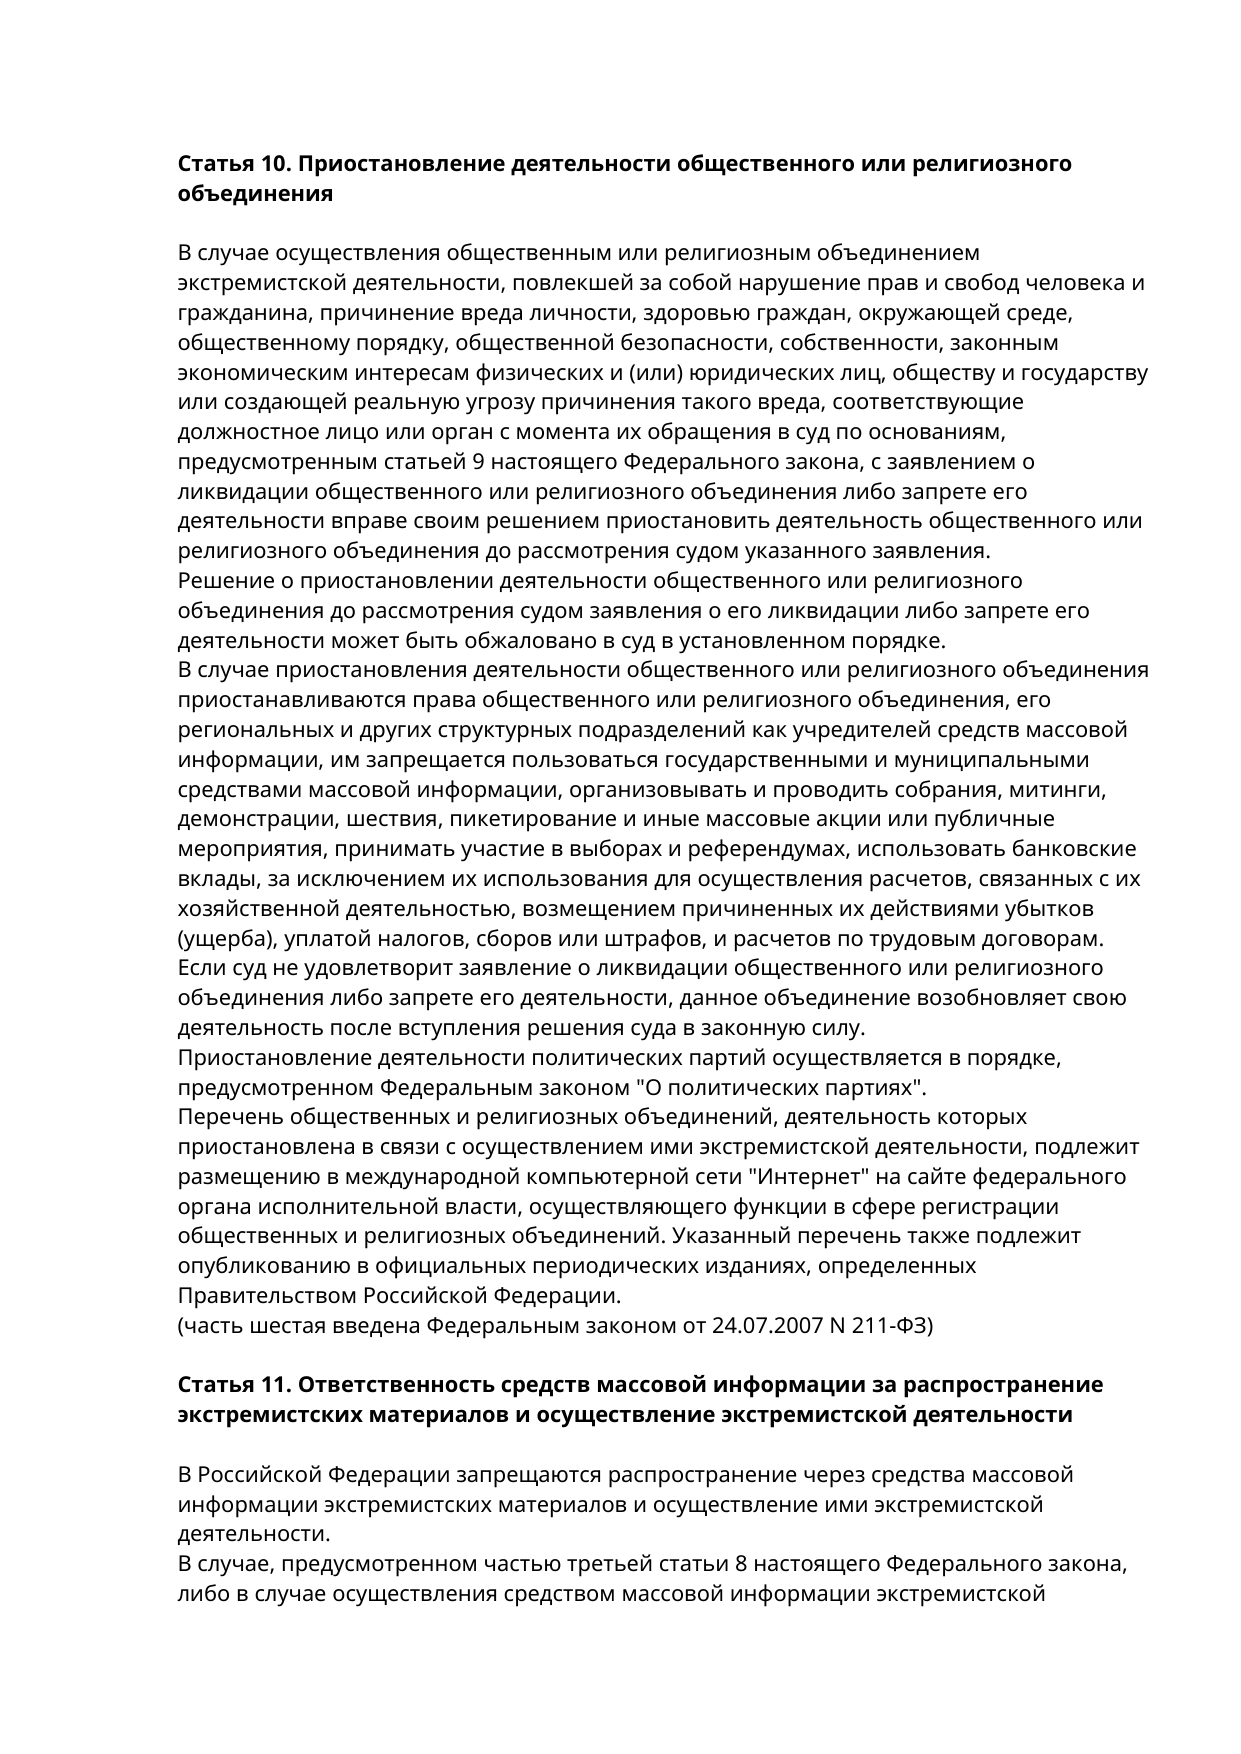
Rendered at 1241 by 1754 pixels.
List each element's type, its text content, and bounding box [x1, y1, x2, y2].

text В Российской Федерации запрещаются распространение через средства массовой информации экстремистских материалов и осуществление ими экстремистской деятельности. [177, 1459, 1152, 1548]
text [177, 1548, 1152, 1608]
text Приостановление деятельности политических партий осуществляется в порядке, предусмотренном Федеральным законом "О политических партиях". [177, 1042, 1152, 1101]
text В случае осуществления общественным или религиозным объединением экстремистской деятельности, повлекшей за собой нарушение прав и свобод человека и гражданина, причинение вреда личности, здоровью граждан, окружающей среде, общественному порядку, общественной безопасности, собственности, законным экономическим интересам физических и (или) юридических лиц, обществу и государству или создающей реальную угрозу причинения такого вреда, соответствующие должностное лицо или орган с момента их обращения в суд по основаниям, предусмотренным статьей 9 настоящего Федерального закона, с заявлением о ликвидации общественного или религиозного объединения либо запрете его деятельности вправе своим решением приостановить деятельность общественного или религиозного объединения до рассмотрения судом указанного заявления. [177, 237, 1152, 565]
text В случае приостановления деятельности общественного или религиозного объединения приостанавливаются права общественного или религиозного объединения, его региональных и других структурных подразделений как учредителей средств массовой информации, им запрещается пользоваться государственными и муниципальными средствами массовой информации, организовывать и проводить собрания, митинги, демонстрации, шествия, пикетирование и иные массовые акции или публичные мероприятия, принимать участие в выборах и референдумах, использовать банковские вклады, за исключением их использования для осуществления расчетов, связанных с их хозяйственной деятельностью, возмещением причиненных их действиями убытков (ущерба), уплатой налогов, сборов или штрафов, и расчетов по трудовым договорам. [177, 654, 1152, 952]
text (часть шестая введена Федеральным законом от 24.07.2007 N 211-ФЗ) [177, 1310, 1152, 1339]
text Перечень общественных и религиозных объединений, деятельность которых приостановлена в связи с осуществлением ими экстремистской деятельности, подлежит размещению в международной компьютерной сети "Интернет" на сайте федерального органа исполнительной власти, осуществляющего функции в сфере регистрации общественных и религиозных объединений. Указанный перечень также подлежит опубликованию в официальных периодических изданиях, определенных Правительством Российской Федерации. [177, 1101, 1152, 1310]
text Если суд не удовлетворит заявление о ликвидации общественного или религиозного объединения либо запрете его деятельности, данное объединение возобновляет свою деятельность после вступления решения суда в законную силу. [177, 952, 1152, 1042]
text Решение о приостановлении деятельности общественного или религиозного объединения до рассмотрения судом заявления о его ликвидации либо запрете его деятельности может быть обжаловано в суд в установленном порядке. [177, 565, 1152, 654]
text Статья 10. Приостановление деятельности общественного или религиозного объединения [177, 148, 1152, 207]
text Статья 11. Ответственность средств массовой информации за распространение экстремистских материалов и осуществление экстремистской деятельности [177, 1369, 1152, 1429]
